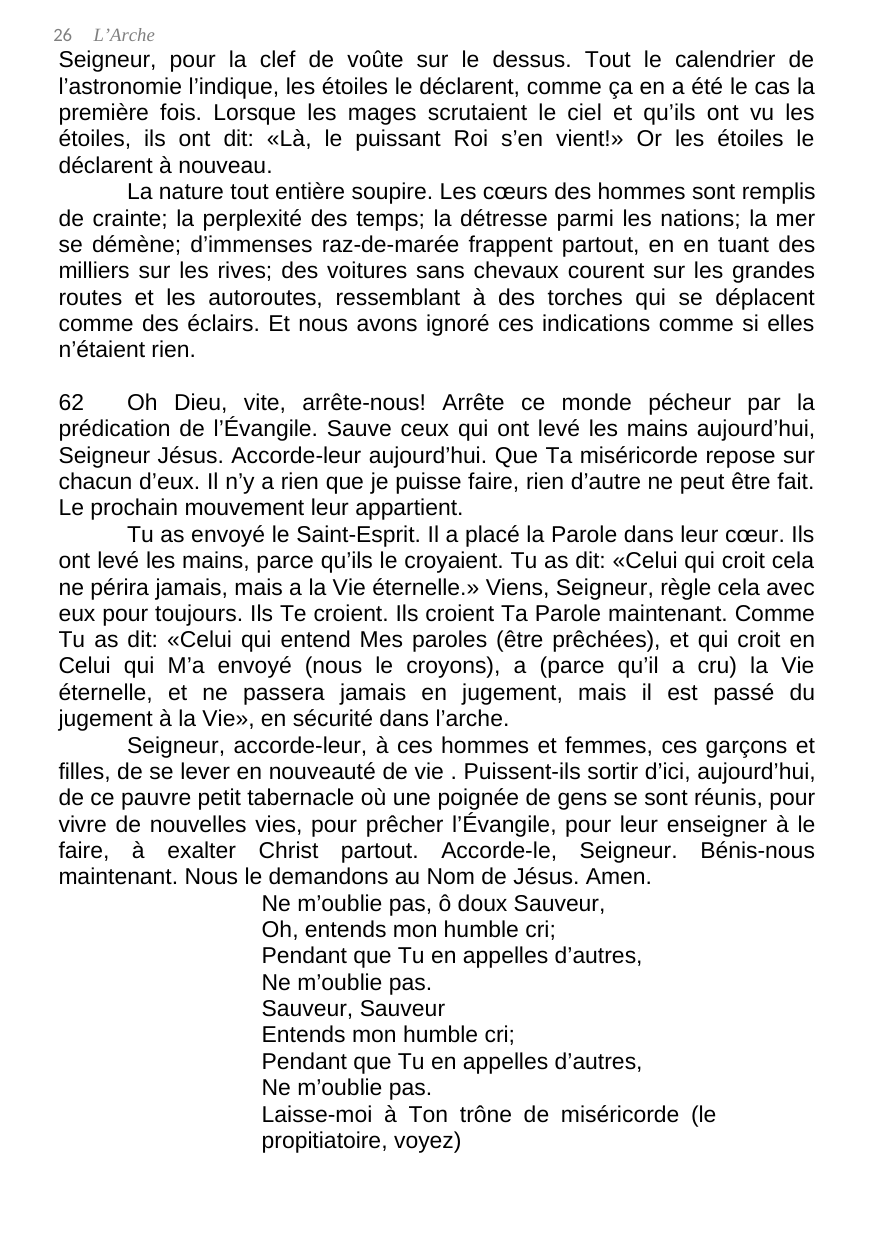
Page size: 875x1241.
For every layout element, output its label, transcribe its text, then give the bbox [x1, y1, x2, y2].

text Oh, entends mon humble cri; [261, 916, 717, 942]
text Pendant que Tu en appelles d’autres, [261, 942, 717, 969]
text Sauveur, Sauveur [261, 995, 717, 1021]
text Laisse-moi à Ton trône de miséricorde (le propitiatoire, voyez) [261, 1101, 717, 1153]
text Seigneur, accorde-leur, à ces hommes et femmes, ces garçons et filles, de se lever en nouveauté de vie . Puissent-ils sortir d’ici, aujourd’hui, de ce pauvre petit tabernacle où une poignée de gens se sont réunis, pour vivre de nouvelles vies, pour prêcher l’Évangile, pour leur enseigner à le faire, à exalter Christ partout. Accorde-le, Seigneur. Bénis-nous maintenant. Nous le demandons au Nom de Jésus. Amen. [58, 732, 816, 890]
text Ne m’oublie pas, ô doux Sauveur, [261, 890, 717, 916]
text Entends mon humble cri; [261, 1021, 717, 1048]
text La nature tout entière soupire. Les cœurs des hommes sont remplis de crainte; la perplexité des temps; la détresse parmi les nations; la mer se démène; d’immenses raz-de-marée frappent partout, en en tuant des milliers sur les rives; des voitures sans chevaux courent sur les grandes routes et les autoroutes, ressemblant à des torches qui se déplacent comme des éclairs. Et nous avons ignoré ces indications comme si elles n’étaient rien. [58, 178, 816, 363]
text Pendant que Tu en appelles d’autres, [261, 1048, 717, 1074]
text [58, 46, 816, 178]
text 62 Oh Dieu, vite, arrête-nous! Arrête ce monde pécheur par la prédication de l’Évangile. Sauve ceux qui ont levé les mains aujourd’hui, Seigneur Jésus. Accorde-leur aujourd’hui. Que Ta miséricorde repose sur chacun d’eux. Il n’y a rien que je puisse faire, rien d’autre ne peut être fait. Le prochain mouvement leur appartient. [58, 389, 816, 521]
text Ne m’oublie pas. [261, 1074, 717, 1101]
text Tu as envoyé le Saint-Esprit. Il a placé la Parole dans leur cœur. Ils ont levé les mains, parce qu’ils le croyaient. Tu as dit: «Celui qui croit cela ne périra jamais, mais a la Vie éternelle.» Viens, Seigneur, règle cela avec eux pour toujours. Ils Te croient. Ils croient Ta Parole maintenant. Comme Tu as dit: «Celui qui entend Mes paroles (être prêchées), et qui croit en Celui qui M’a envoyé (nous le croyons), a (parce qu’il a cru) la Vie éternelle, et ne passera jamais en jugement, mais il est passé du jugement à la Vie», en sécurité dans l’arche. [58, 521, 816, 732]
text Ne m’oublie pas. [261, 969, 717, 995]
